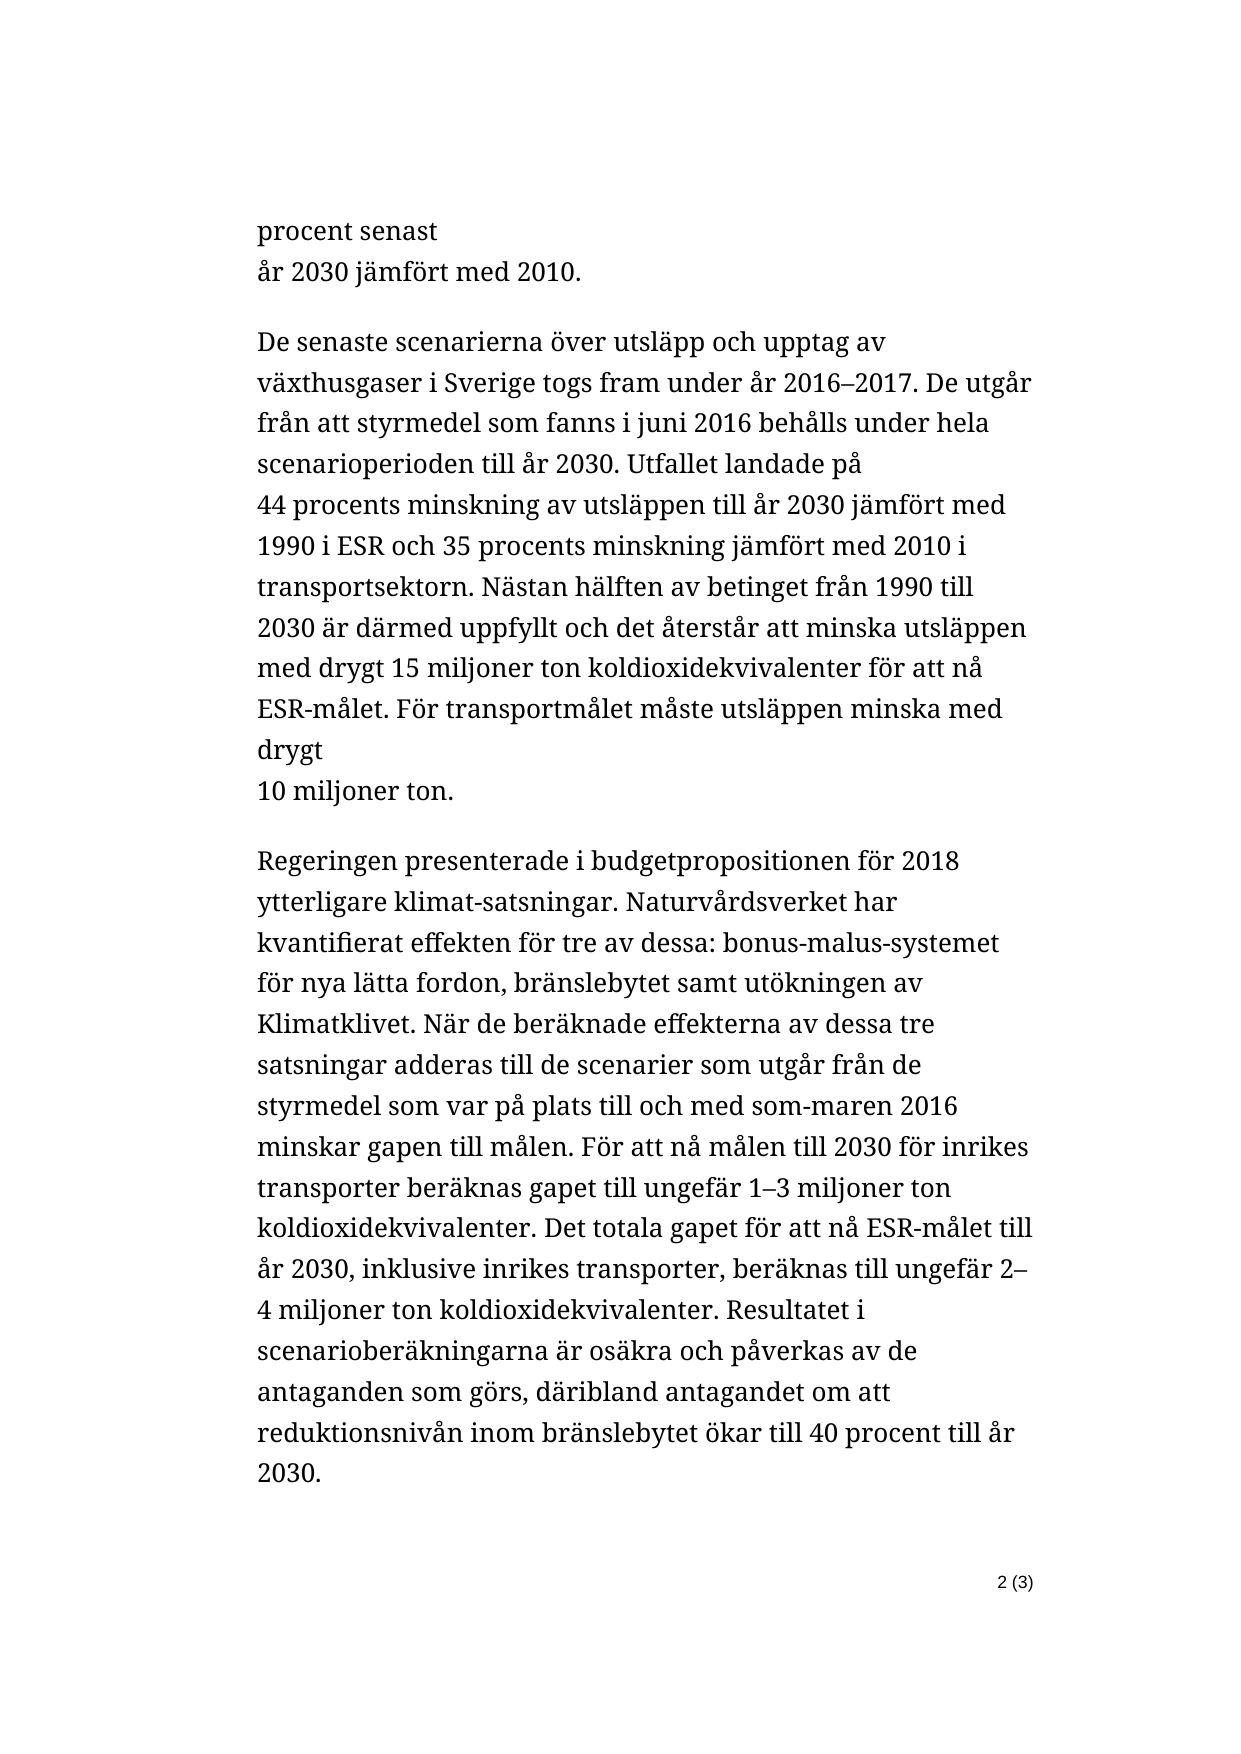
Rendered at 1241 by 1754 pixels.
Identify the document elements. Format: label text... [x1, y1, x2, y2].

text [257, 213, 1033, 289]
text Regeringen presenterade i budgetpropositionen för 2018 ytterligare klimat-satsningar. Naturvårdsverket har kvantifierat effekten för tre av dessa: bonus-malus-systemet för nya lätta fordon, bränslebytet samt utökningen av Klimatklivet. När de beräknade effekterna av dessa tre satsningar adderas till de scenarier som utgår från de styrmedel som var på plats till och med som-maren 2016 minskar gapen till målen. För att nå målen till 2030 för inrikes transporter beräknas gapet till ungefär 1–3 miljoner ton koldioxidekvivalenter. Det totala gapet för att nå ESR-målet till år 2030, inklusive inrikes transporter, beräknas till ungefär 2–4 miljoner ton koldioxidekvivalenter. Resultatet i scenarioberäkningarna är osäkra och påverkas av de antaganden som görs, däribland antagandet om att reduktionsnivån inom bränslebytet ökar till 40 procent till år 2030. [257, 843, 1033, 1491]
text De senaste scenarierna över utsläpp och upptag av växthusgaser i Sverige togs fram under år 2016–2017. De utgår från att styrmedel som fanns i juni 2016 behålls under hela scenarioperioden till år 2030. Utfallet landade på 44 procents minskning av utsläppen till år 2030 jämfört med 1990 i ESR och 35 procents minskning jämfört med 2010 i transportsektorn. Nästan hälften av betinget från 1990 till 2030 är därmed uppfyllt och det återstår att minska utsläppen med drygt 15 miljoner ton koldioxidekvivalenter för att nå ESR-målet. För transportmålet måste utsläppen minska med drygt 10 miljoner ton. [257, 323, 1033, 808]
